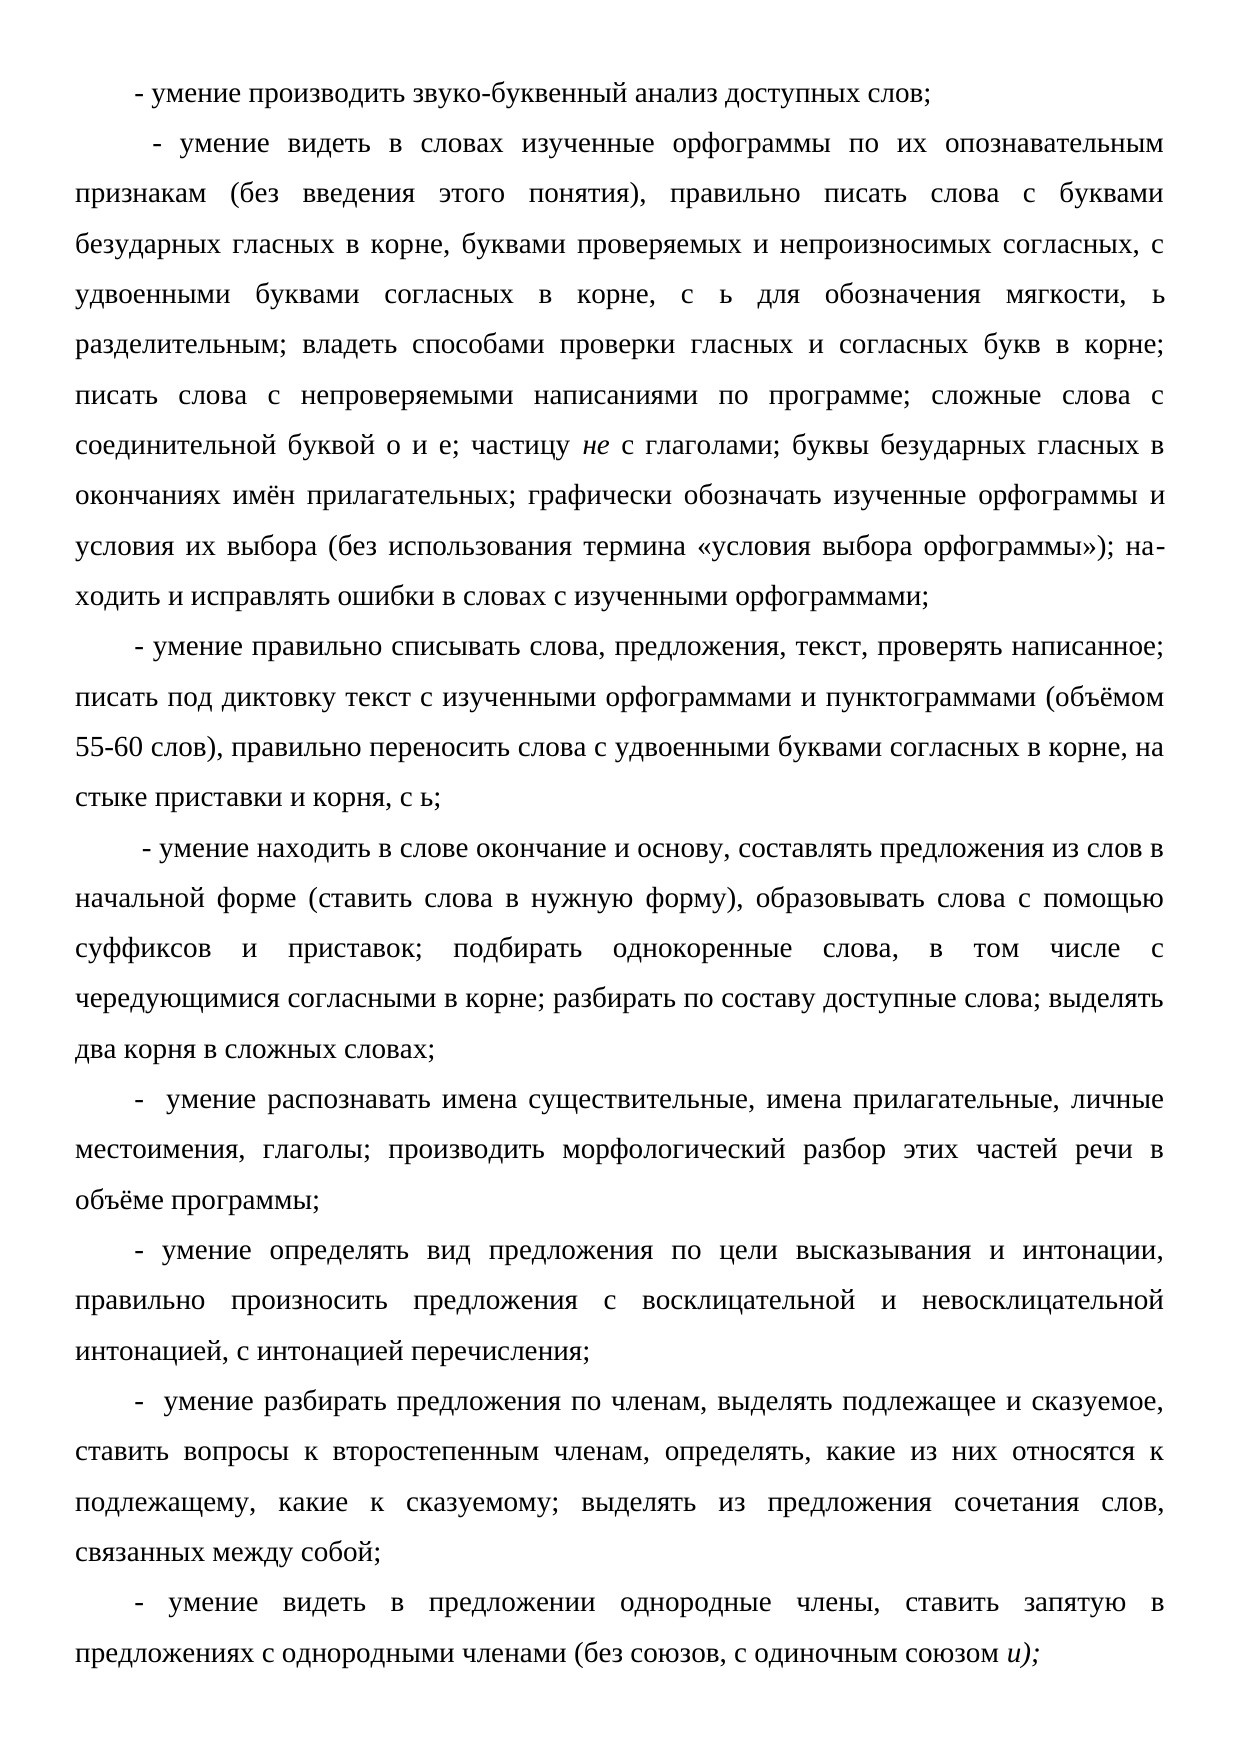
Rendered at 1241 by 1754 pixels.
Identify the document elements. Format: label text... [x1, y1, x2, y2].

text - умение находить в слове окончание и основу, составлять предложения из слов в начальной форме (ставить слова в нужную форму), образовывать слова с помощью суффиксов и приставок; подбирать однокоренные слова, в том числе с чередующимися согласными в корне; разбирать по составу доступные слова; выделять два корня в сложных словах; [75, 830, 1165, 1064]
text - умение видеть в предложении однородные члены, ставить запятую в предложениях с однородными членами (без союзов, с одиночным союзом и); [75, 1584, 1165, 1668]
text - умение разбирать предложения по членам, выделять подлежащее и сказуемое, ставить вопросы к второстепенным членам, определять, какие из них относятся к подлежащему, какие к сказуемому; выделять из предложения сочетания слов, связанных между собой; [75, 1383, 1165, 1568]
text - умение определять вид предложения по цели высказывания и интонации, правильно произносить предложения с восклицательной и невосклицательной интонацией, с интонацией перечисления; [75, 1232, 1165, 1366]
text - умение распознавать имена существительные, имена прилагательные, личные местоимения, глаголы; производить морфологический разбор этих частей речи в объёме программы; [75, 1081, 1165, 1215]
text - умение правильно списывать слова, предложения, текст, проверять написанное; писать под диктовку текст с изученными орфограммами и пунктограммами (объёмом 55-60 слов), правильно переносить слова с удвоенными буквами согласных в корне, на стыке приставки и корня, с ь; [75, 628, 1165, 813]
text - умение видеть в словах изученные орфограммы по их опознавательным признакам (без введения этого понятия), правильно писать слова с буквами безударных гласных в корне, буквами проверяемых и непроизносимых согласных, с удвоенными буквами согласных в корне, с ь для обозначения мягкости, ь разделительным; владеть способами проверки гласных и согласных букв в корне; писать слова с непроверяемыми написаниями по программе; сложные слова с соединительной буквой о и е; частицу не с глаголами; буквы безударных гласных в окончаниях имён прилагательных; графически обозначать изученные орфограммы и условия их выбора (без использования термина «условия выбора орфограммы»); находить и исправлять ошибки в словах с изученными орфограммами; [75, 125, 1165, 612]
text - умение производить звуко-буквенный анализ доступных слов; [75, 75, 1165, 108]
